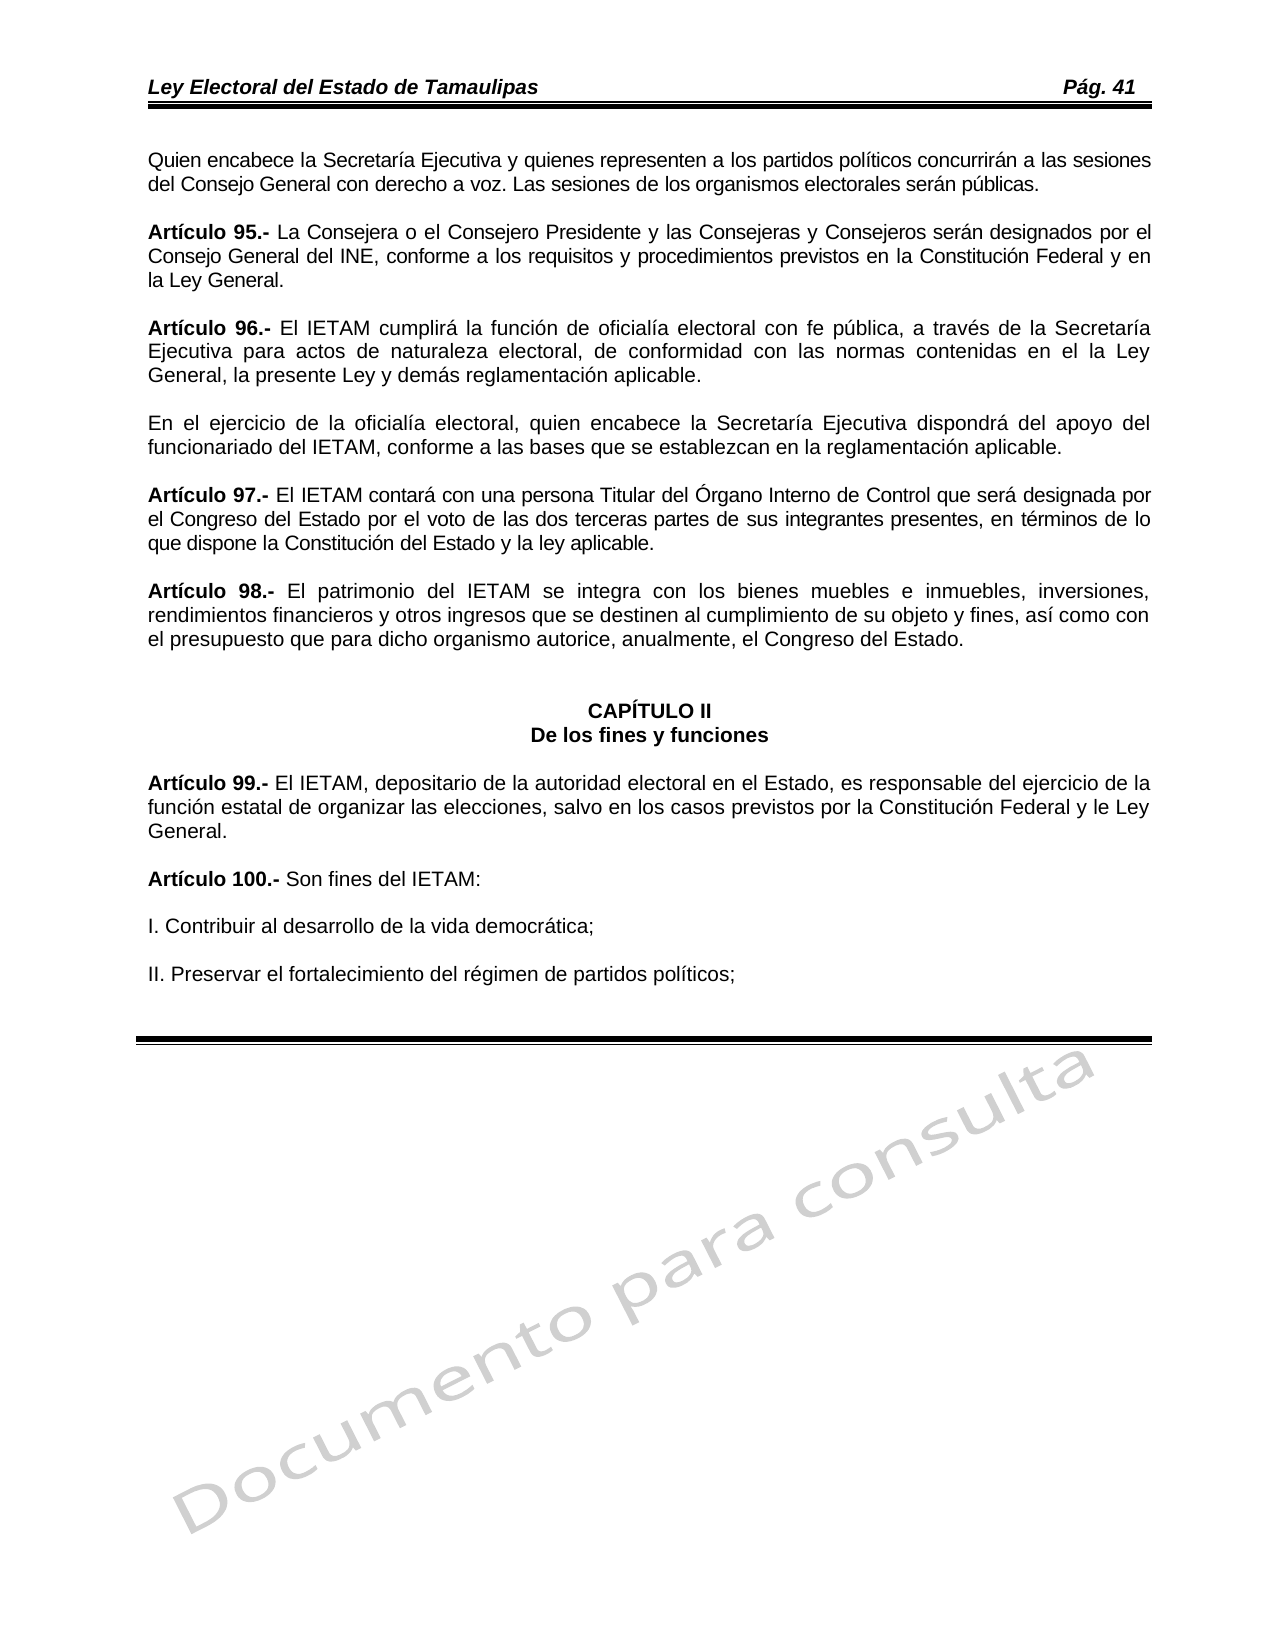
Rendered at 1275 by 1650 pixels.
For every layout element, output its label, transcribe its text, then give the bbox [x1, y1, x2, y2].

text Artículo 98.- El patrimonio del IETAM se integra con los bienes muebles e inmuebles, inversiones, rendimientos financieros y otros ingresos que se destinen al cumplimiento de su objeto y fines, así como con el presupuesto que para dicho organismo autorice, anualmente, el Congreso del Estado. [148, 579, 1152, 651]
text Artículo 97.- El IETAM contará con una persona Titular del Órgano Interno de Control que será designada por el Congreso del Estado por el voto de las dos terceras partes de sus integrantes presentes, en términos de lo que dispone la Constitución del Estado y la ley aplicable. [148, 483, 1152, 555]
text CAPÍTULO II [148, 699, 1152, 723]
text Artículo 95.- La Consejera o el Consejero Presidente y las Consejeras y Consejeros serán designados por el Consejo General del INE, conforme a los requisitos y procedimientos previstos en la Constitución Federal y en la Ley General. [148, 219, 1152, 291]
text Artículo 100.- Son fines del IETAM: [148, 866, 1152, 890]
text Quien encabece la Secretaría Ejecutiva y quienes representen a los partidos políticos concurrirán a las sesiones del Consejo General con derecho a voz. Las sesiones de los organismos electorales serán públicas. [148, 148, 1152, 196]
text Artículo 96.- El IETAM cumplirá la función de oficialía electoral con fe pública, a través de la Secretaría Ejecutiva para actos de naturaleza electoral, de conformidad con las normas contenidas en el la Ley General, la presente Ley y demás reglamentación aplicable. [148, 315, 1152, 387]
text Artículo 99.- El IETAM, depositario de la autoridad electoral en el Estado, es responsable del ejercicio de la función estatal de organizar las elecciones, salvo en los casos previstos por la Constitución Federal y le Ley General. [148, 771, 1152, 842]
text I. Contribuir al desarrollo de la vida democrática; [148, 914, 1152, 938]
text De los fines y funciones [148, 723, 1152, 747]
text En el ejercicio de la oficialía electoral, quien encabece la Secretaría Ejecutiva dispondrá del apoyo del funcionariado del IETAM, conforme a las bases que se establezcan en la reglamentación aplicable. [148, 411, 1152, 459]
text II. Preservar el fortalecimiento del régimen de partidos políticos; [148, 962, 1152, 986]
